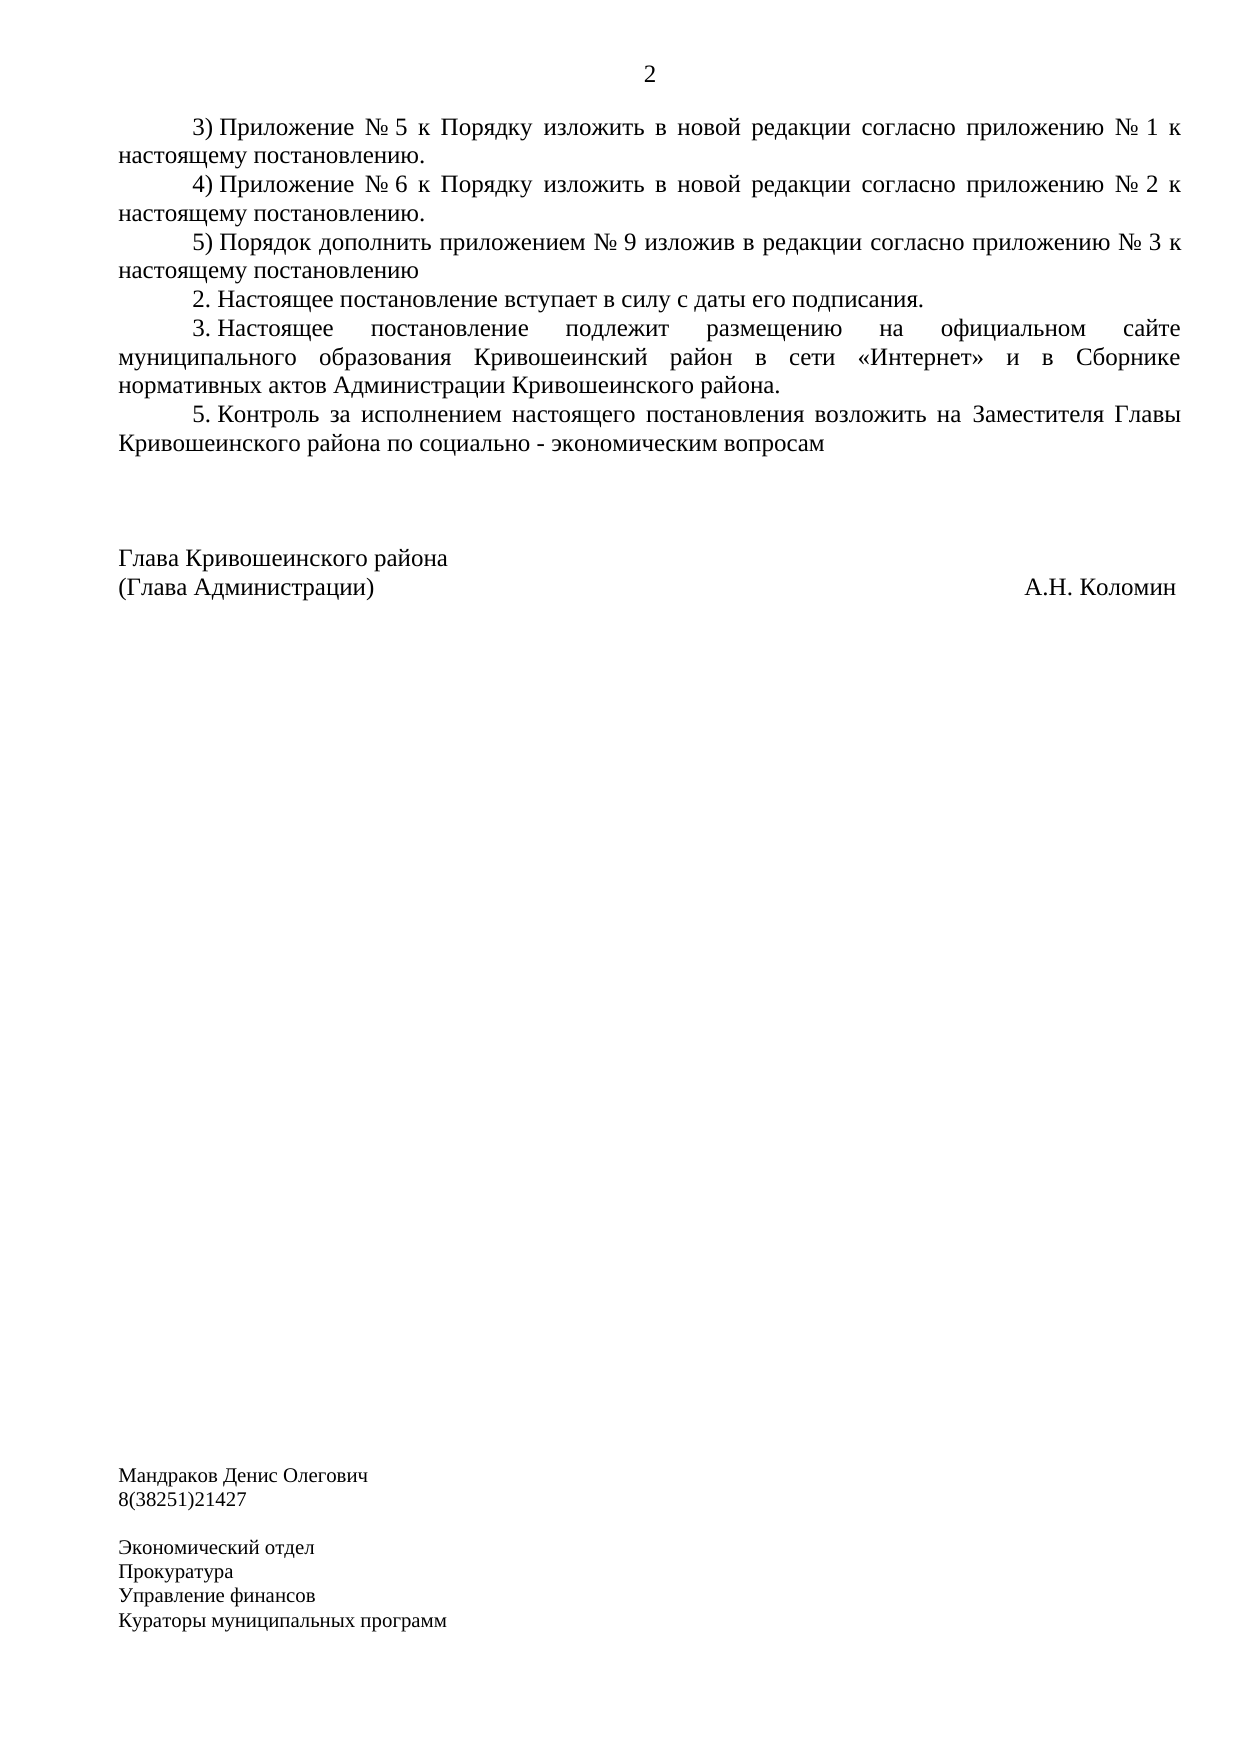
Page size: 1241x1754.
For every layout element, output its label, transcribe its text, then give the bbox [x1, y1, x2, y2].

text Кураторы муниципальных программ [118, 1607, 1181, 1632]
text Экономический отдел [118, 1535, 1181, 1559]
text 5. Контроль за исполнением настоящего постановления возложить на Заместителя Главы Кривошеинского района по социально - экономическим вопросам [118, 399, 1181, 457]
text (Глава Администрации) А.Н. Коломин [118, 572, 1181, 601]
text Мандраков Денис Олегович [118, 1463, 1181, 1487]
text 4) Приложение № 6 к Порядку изложить в новой редакции согласно приложению № 2 к настоящему постановлению. [118, 169, 1181, 227]
text 3. Настоящее постановление подлежит размещению на официальном сайте муниципального образования Кривошеинский район в сети «Интернет» и в Сборнике нормативных актов Администрации Кривошеинского района. [118, 313, 1181, 399]
text 5) Порядок дополнить приложением № 9 изложив в редакции согласно приложению № 3 к настоящему постановлению [118, 227, 1181, 284]
text 3) Приложение № 5 к Порядку изложить в новой редакции согласно приложению № 1 к настоящему постановлению. [118, 112, 1181, 169]
text 2. Настоящее постановление вступает в силу с даты его подписания. [118, 284, 1181, 313]
text 8(38251)21427 [118, 1487, 1181, 1511]
text Прокуратура [118, 1559, 1181, 1583]
text Глава Кривошеинского района [118, 543, 1181, 572]
text Управление финансов [118, 1583, 1181, 1607]
